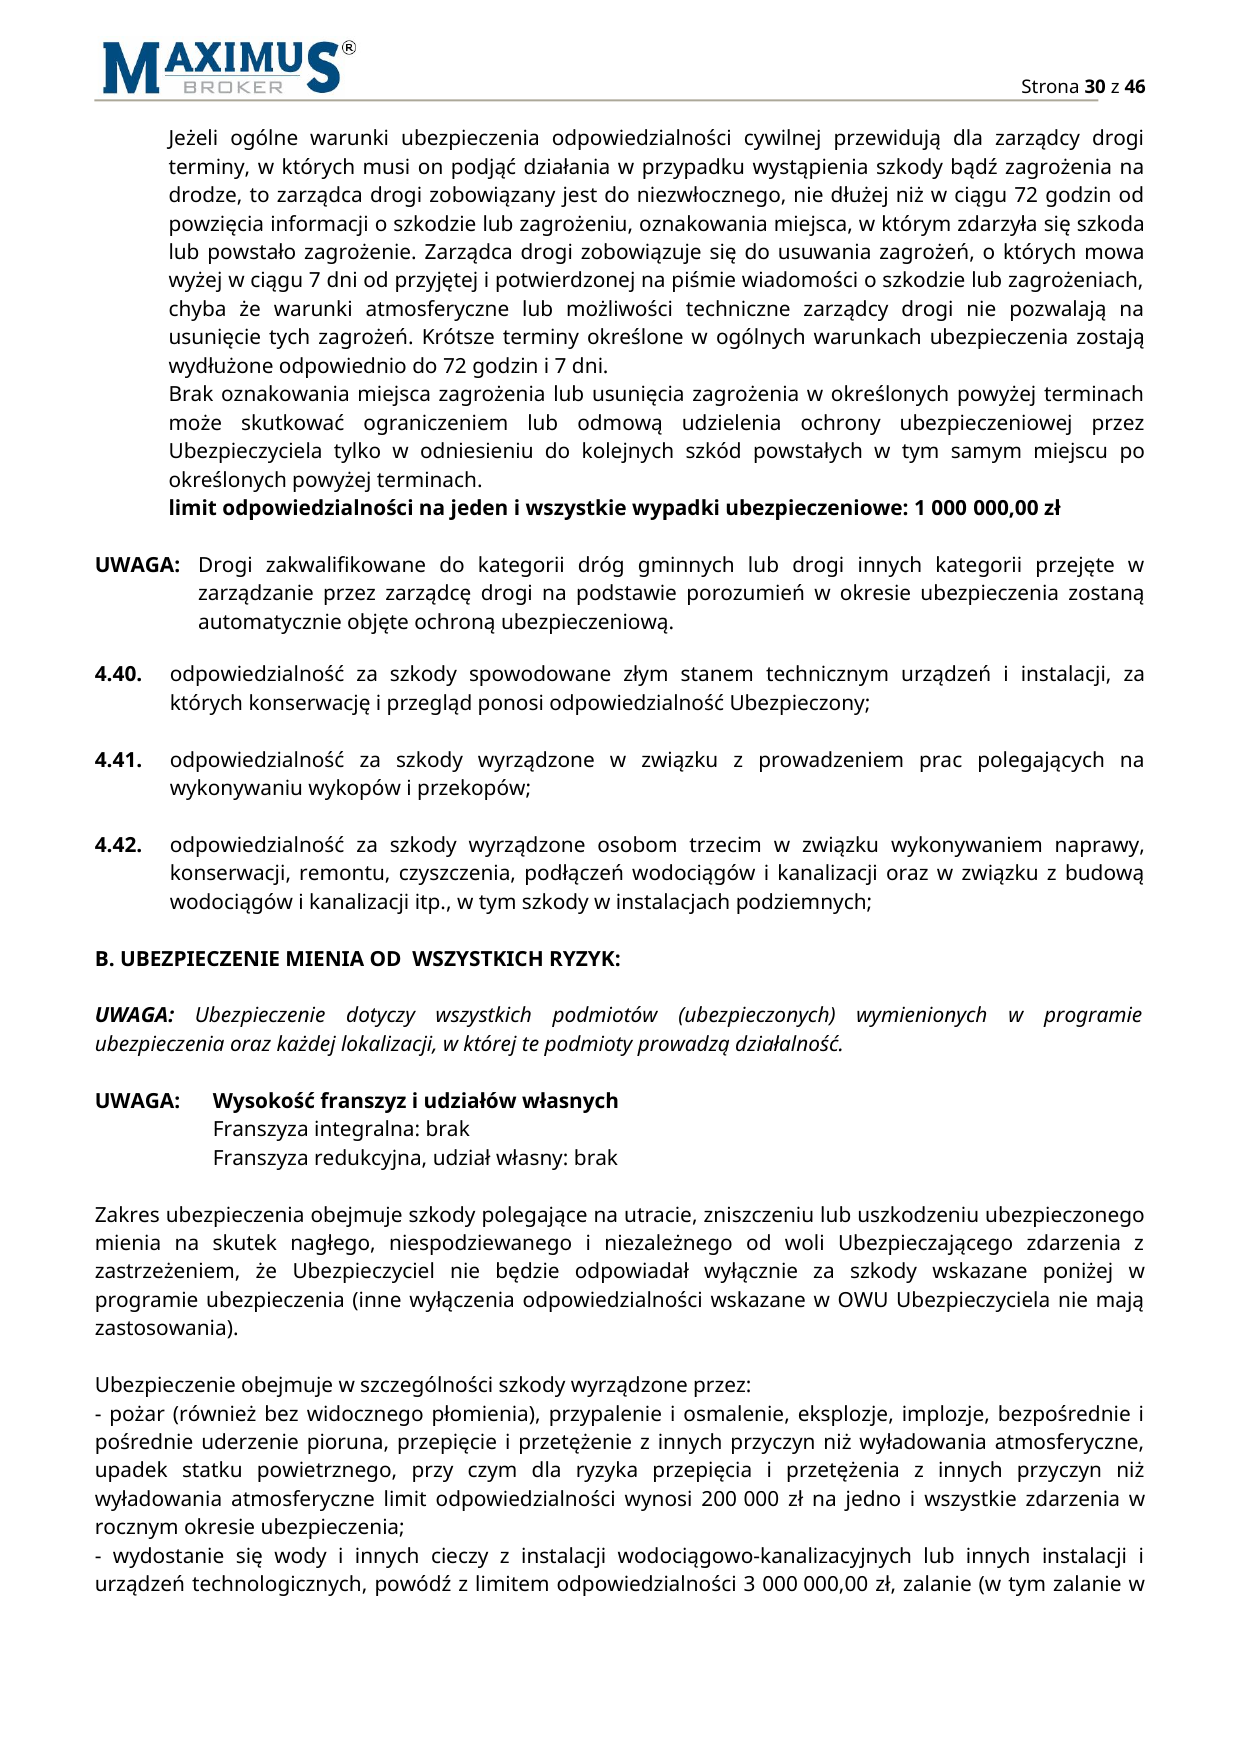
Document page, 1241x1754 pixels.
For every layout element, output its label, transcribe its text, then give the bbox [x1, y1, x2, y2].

text UWAGA: Ubezpieczenie dotyczy wszystkich podmiotów (ubezpieczonych) wymienionych w programie ubezpieczenia oraz każdej lokalizacji, w której te podmioty prowadzą działalność. [94, 1001, 1146, 1057]
list odpowiedzialność za szkody spowodowane złym stanem technicznym urządzeń i instalacji, za których konserwację i przegląd ponosi odpowiedzialność Ubezpieczony; [94, 659, 1146, 716]
text UWAGA: Drogi zakwalifikowane do kategorii dróg gminnych lub drogi innych kategorii przejęte w zarządzanie przez zarządcę drogi na podstawie porozumień w okresie ubezpieczenia zostaną automatycznie objęte ochroną ubezpieczeniową. [94, 550, 1146, 635]
text UWAGA: Wysokość franszyz i udziałów własnych [94, 1086, 1146, 1114]
text Zakres ubezpieczenia obejmuje szkody polegające na utracie, zniszczeniu lub uszkodzeniu ubezpieczonego mienia na skutek nagłego, niespodziewanego i niezależnego od woli Ubezpieczającego zdarzenia z zastrzeżeniem, że Ubezpieczyciel nie będzie odpowiadał wyłącznie za szkody wskazane poniżej w programie ubezpieczenia (inne wyłączenia odpowiedzialności wskazane w OWU Ubezpieczyciela nie mają zastosowania). [94, 1200, 1146, 1342]
list odpowiedzialność za szkody wyrządzone w związku z prowadzeniem prac polegających na wykonywaniu wykopów i przekopów; [94, 745, 1146, 802]
text Brak oznakowania miejsca zagrożenia lub usunięcia zagrożenia w określonych powyżej terminach może skutkować ograniczeniem lub odmową udzielenia ochrony ubezpieczeniowej przez Ubezpieczyciela tylko w odniesieniu do kolejnych szkód powstałych w tym samym miejscu po określonych powyżej terminach. [168, 379, 1146, 493]
text Franszyza redukcyjna, udział własny: brak [94, 1143, 1146, 1171]
text Franszyza integralna: brak [94, 1114, 1146, 1143]
text Jeżeli ogólne warunki ubezpieczenia odpowiedzialności cywilnej przewidują dla zarządcy drogi terminy, w których musi on podjąć działania w przypadku wystąpienia szkody bądź zagrożenia na drodze, to zarządca drogi zobowiązany jest do niezwłocznego, nie dłużej niż w ciągu 72 godzin od powzięcia informacji o szkodzie lub zagrożeniu, oznakowania miejsca, w którym zdarzyła się szkoda lub powstało zagrożenie. Zarządca drogi zobowiązuje się do usuwania zagrożeń, o których mowa wyżej w ciągu 7 dni od przyjętej i potwierdzonej na piśmie wiadomości o szkodzie lub zagrożeniach, chyba że warunki atmosferyczne lub możliwości techniczne zarządcy drogi nie pozwalają na usunięcie tych zagrożeń. Krótsze terminy określone w ogólnych warunkach ubezpieczenia zostają wydłużone odpowiednio do 72 godzin i 7 dni. [168, 123, 1146, 379]
text Ubezpieczenie obejmuje w szczególności szkody wyrządzone przez: [94, 1370, 1146, 1399]
text - pożar (również bez widocznego płomienia), przypalenie i osmalenie, eksplozje, implozje, bezpośrednie i pośrednie uderzenie pioruna, przepięcie i przetężenie z innych przyczyn niż wyładowania atmosferyczne, upadek statku powietrznego, przy czym dla ryzyka przepięcia i przetężenia z innych przyczyn niż wyładowania atmosferyczne limit odpowiedzialności wynosi 200 000 zł na jedno i wszystkie zdarzenia w rocznym okresie ubezpieczenia; [94, 1399, 1146, 1541]
list odpowiedzialność za szkody wyrządzone osobom trzecim w związku wykonywaniem naprawy, konserwacji, remontu, czyszczenia, podłączeń wodociągów i kanalizacji oraz w związku z budową wodociągów i kanalizacji itp., w tym szkody w instalacjach podziemnych; [94, 830, 1146, 915]
subtitle B. UBEZPIECZENIE MIENIA OD WSZYSTKICH RYZYK: [94, 944, 1146, 972]
text limit odpowiedzialności na jeden i wszystkie wypadki ubezpieczeniowe: 1 000 000,00 zł [168, 493, 1146, 522]
picture [97, 36, 362, 98]
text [94, 1541, 1146, 1598]
